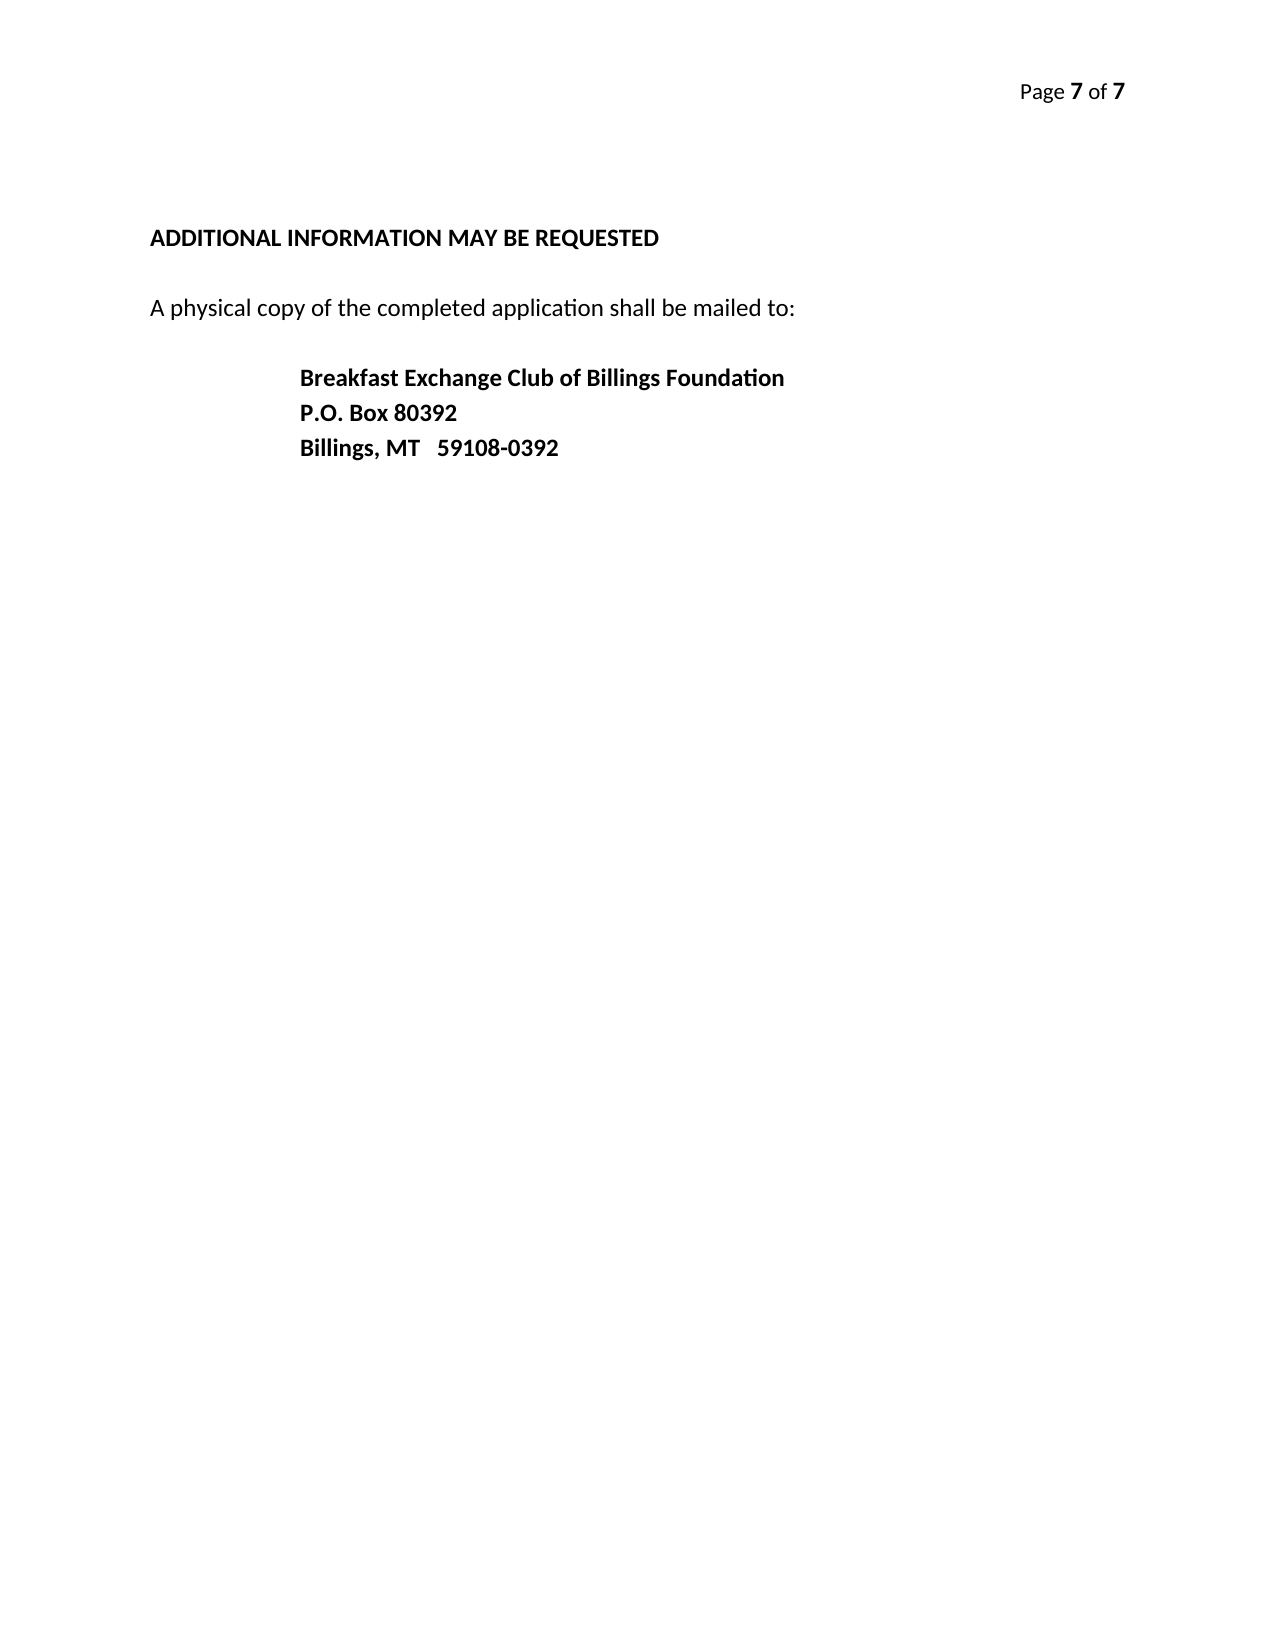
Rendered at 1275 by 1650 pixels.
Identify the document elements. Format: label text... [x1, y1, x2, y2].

list Billings, MT 59108-0392 [225, 432, 1125, 463]
text A physical copy of the completed application shall be mailed to: [150, 292, 1125, 323]
list P.O. Box 80392 [225, 397, 1125, 428]
list Breakfast Exchange Club of Billings Foundation [225, 362, 1125, 393]
text ADDITIONAL INFORMATION MAY BE REQUESTED [150, 222, 1125, 253]
